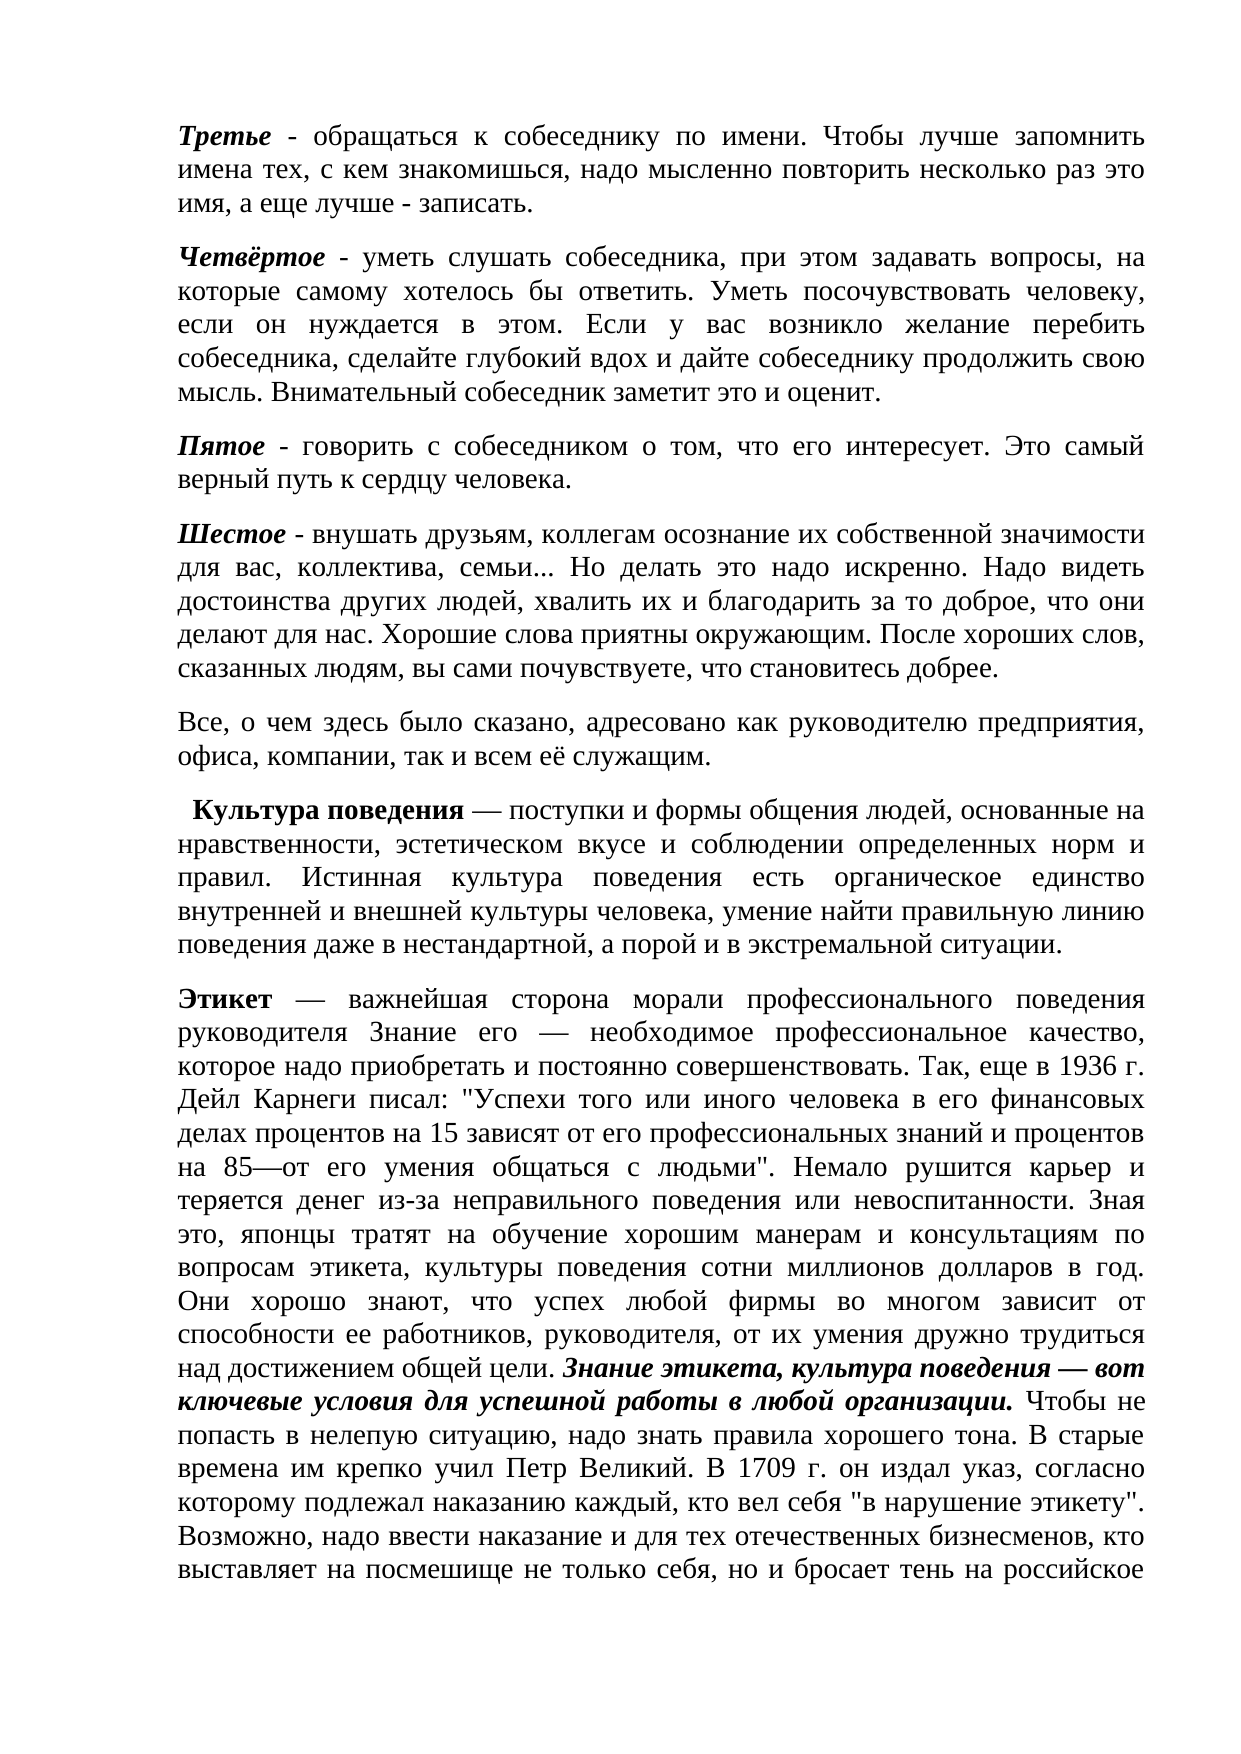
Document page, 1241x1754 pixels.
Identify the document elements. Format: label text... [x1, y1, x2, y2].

text Шестое - внушать друзьям, коллегам осознание их собственной значимости для вас, коллектива, семьи... Но делать это надо искренно. Надо видеть достоинства других людей, хвалить их и благодарить за то доброе, что они делают для нас. Хорошие слова приятны окружающим. После хороших слов, сказанных людям, вы сами почувствуете, что становитесь добрее. [177, 516, 1146, 684]
text Пятое - говорить с собеседником о том, что его интересует. Это самый верный путь к сердцу человека. [177, 428, 1146, 495]
text Культура поведения — поступки и формы общения людей, основанные на нравственности, эстетическом вкусе и соблюдении определенных норм и правил. Истинная культура поведения есть органическое единство внутренней и внешней культуры человека, умение найти правильную линию поведения даже в нестандартной, а порой и в экстремальной ситуации. [177, 792, 1146, 960]
text Третье - обращаться к собеседнику по имени. Чтобы лучше запомнить имена тех, с кем знакомишься, надо мысленно повторить несколько раз это имя, а еще лучше - записать. [177, 118, 1146, 219]
text Все, о чем здесь было сказано, адресовано как руководителю предприятия, офиса, компании, так и всем её служащим. [177, 704, 1146, 772]
text Четвёртое - уметь слушать собеседника, при этом задавать вопросы, на которые самому хотелось бы ответить. Уметь посочувствовать человеку, если он нуждается в этом. Если у вас возникло желание перебить собеседника, сделайте глубокий вдох и дайте собеседнику продолжить свою мысль. Внимательный собеседник заметит это и оценит. [177, 239, 1146, 407]
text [177, 981, 1146, 1585]
